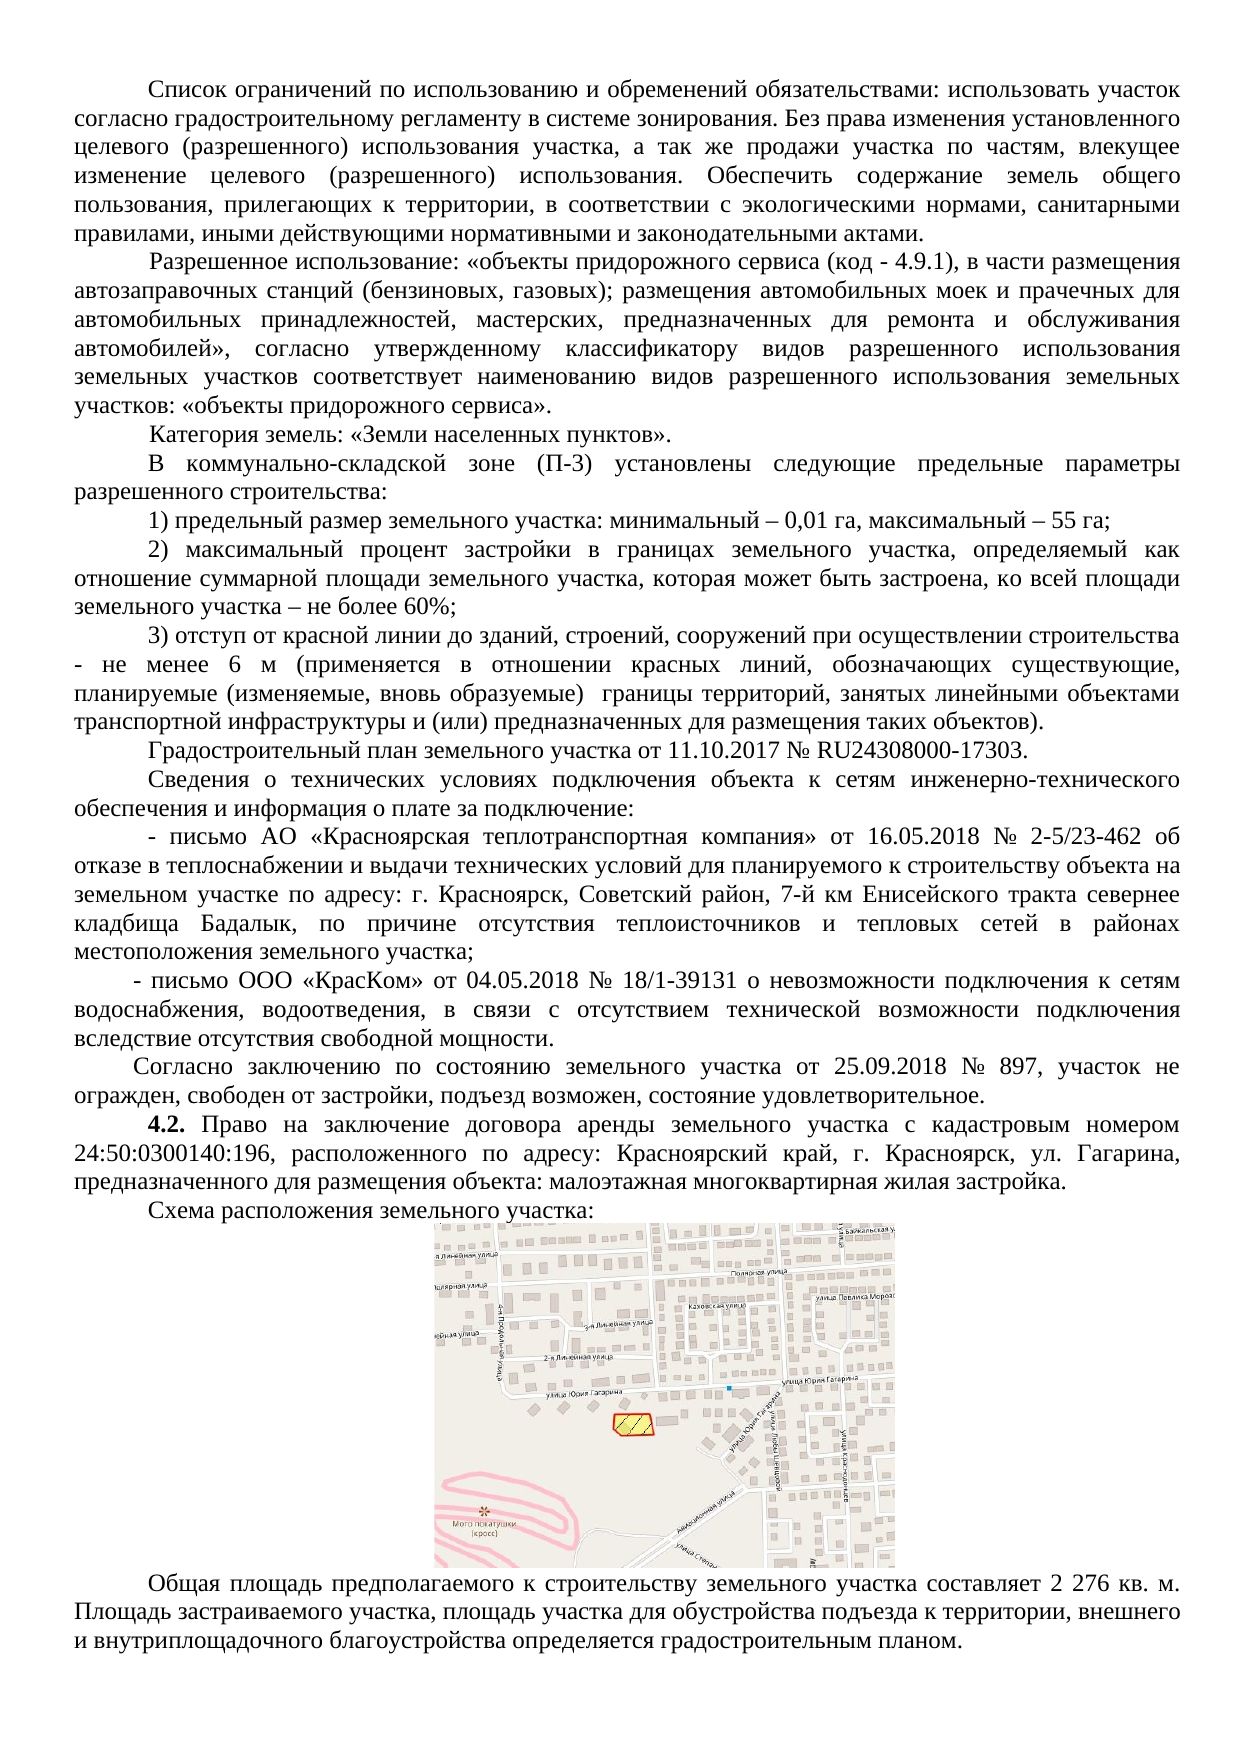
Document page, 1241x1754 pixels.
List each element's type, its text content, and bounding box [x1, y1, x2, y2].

text 3) отступ от красной линии до зданий, строений, сооружений при осуществлении строительства - не менее 6 м (применяется в отношении красных линий, обозначающих существующие, планируемые (изменяемые, вновь образуемые) границы территорий, занятых линейными объектами транспортной инфраструктуры и (или) предназначенных для размещения таких объектов). [74, 620, 1181, 735]
text Градостроительный план земельного участка от 11.10.2017 № RU24308000-17303. [74, 735, 1181, 764]
text 2) максимальный процент застройки в границах земельного участка, определяемый как отношение суммарной площади земельного участка, которая может быть застроена, ко всей площади земельного участка – не более 60%; [74, 534, 1181, 620]
text Схема расположения земельного участка: [74, 1195, 1181, 1224]
text 4.2. Право на заключение договора аренды земельного участка с кадастровым номером 24:50:0300140:196, расположенного по адресу: Красноярский край, г. Красноярск, ул. Гагарина, предназначенного для размещения объекта: малоэтажная многоквартирная жилая застройка. [74, 1109, 1181, 1195]
text Список ограничений по использованию и обременений обязательствами: использовать участок согласно градостроительному регламенту в системе зонирования. Без права изменения установленного целевого (разрешенного) использования участка, а так же продажи участка по частям, влекущее изменение целевого (разрешенного) использования. Обеспечить содержание земель общего пользования, прилегающих к территории, в соответствии с экологическими нормами, санитарными правилами, иными действующими нормативными и законодательными актами. [74, 74, 1181, 246]
text Категория земель: «Земли населенных пунктов». [74, 419, 1181, 448]
text В коммунально-складской зоне (П-3) установлены следующие предельные параметры разрешенного строительства: [74, 448, 1181, 505]
text 1) предельный размер земельного участка: минимальный – 0,01 га, максимальный – 55 га; [74, 505, 1181, 534]
text Общая площадь предполагаемого к строительству земельного участка составляет 2 276 кв. м. Площадь застраиваемого участка, площадь участка для обустройства подъезда к территории, внешнего и внутриплощадочного благоустройства определяется градостроительным планом. [74, 1568, 1181, 1654]
text - письмо ООО «КрасКом» от 04.05.2018 № 18/1-39131 о невозможности подключения к сетям водоснабжения, водоотведения, в связи с отсутствием технической возможности подключения вследствие отсутствия свободной мощности. [74, 965, 1181, 1051]
text Согласно заключению по состоянию земельного участка от 25.09.2018 № 897, участок не огражден, свободен от застройки, подъезд возможен, состояние удовлетворительное. [74, 1051, 1181, 1109]
text - письмо АО «Красноярская теплотранспортная компания» от 16.05.2018 № 2-5/23-462 об отказе в теплоснабжении и выдачи технических условий для планируемого к строительству объекта на земельном участке по адресу: г. Красноярск, Советский район, 7-й км Енисейского тракта севернее кладбища Бадалык, по причине отсутствия теплоисточников и тепловых сетей в районах местоположения земельного участка; [74, 821, 1181, 965]
text Разрешенное использование: «объекты придорожного сервиса (код - 4.9.1), в части размещения автозаправочных станций (бензиновых, газовых); размещения автомобильных моек и прачечных для автомобильных принадлежностей, мастерских, предназначенных для ремонта и обслуживания автомобилей», согласно утвержденному классификатору видов разрешенного использования земельных участков соответствует наименованию видов разрешенного использования земельных участков: «объекты придорожного сервиса». [74, 246, 1181, 419]
text Сведения о технических условиях подключения объекта к сетям инженерно-технического обеспечения и информация о плате за подключение: [74, 764, 1181, 821]
picture [434, 1223, 895, 1568]
